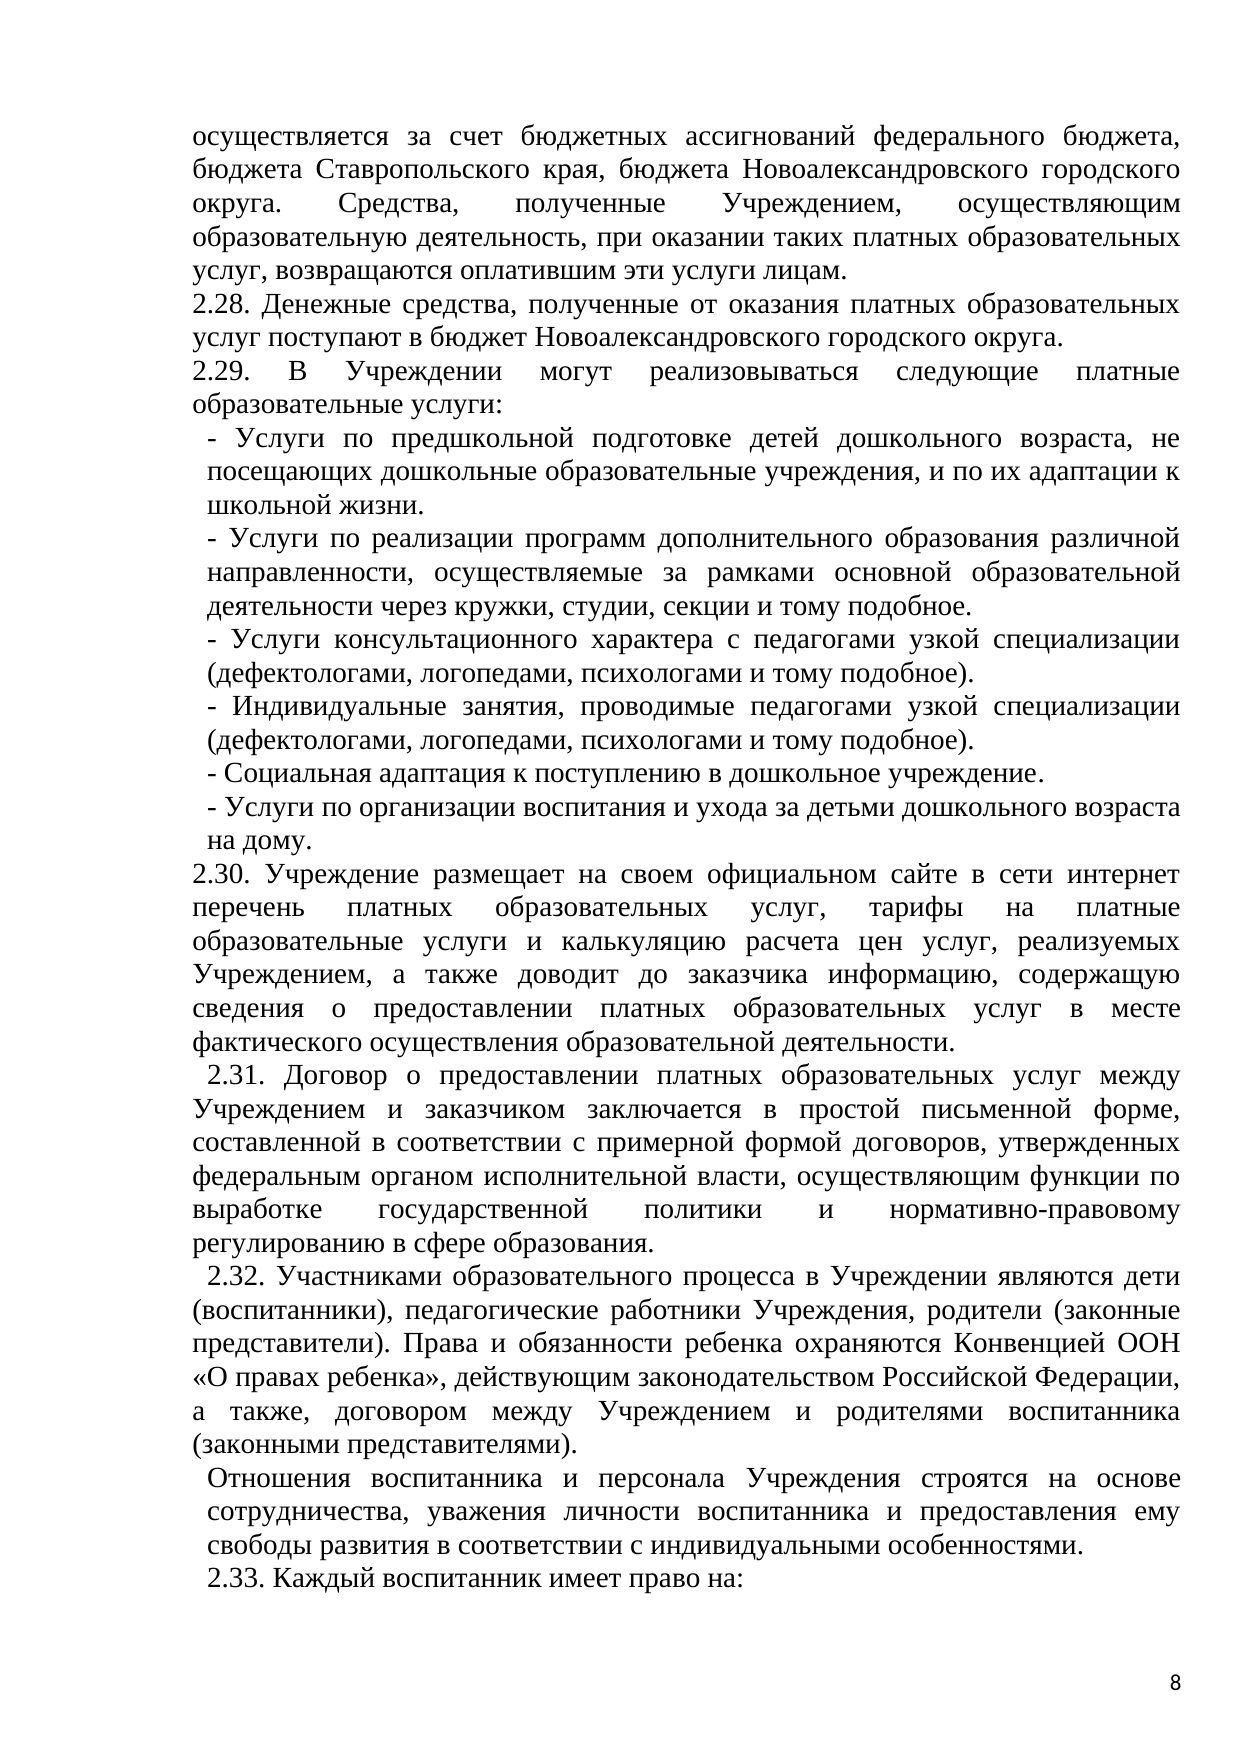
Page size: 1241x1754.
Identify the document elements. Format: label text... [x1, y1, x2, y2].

text - Услуги по реализации программ дополнительного образования различной направленности, осуществляемые за рамками основной образовательной деятельности через кружки, студии, секции и тому подобное. [207, 521, 1181, 621]
text - Услуги по предшкольной подготовке детей дошкольного возраста, не посещающих дошкольные образовательные учреждения, и по их адаптации к школьной жизни. [207, 420, 1181, 521]
text - Социальная адаптация к поступлению в дошкольное учреждение. [207, 755, 1181, 789]
text 2.33. Каждый воспитанник имеет право на: [207, 1560, 1181, 1594]
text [192, 118, 1181, 286]
text - Услуги консультационного характера с педагогами узкой специализации (дефектологами, логопедами, психологами и тому подобное). [207, 621, 1181, 688]
text 2.28. Денежные средства, полученные от оказания платных образовательных услуг поступают в бюджет Новоалександровского городского округа. [192, 286, 1181, 353]
text - Индивидуальные занятия, проводимые педагогами узкой специализации (дефектологами, логопедами, психологами и тому подобное). [207, 688, 1181, 755]
text 2.32. Участниками образовательного процесса в Учреждении являются дети (воспитанники), педагогические работники Учреждения, родители (законные представители). Права и обязанности ребенка охраняются Конвенцией ООН «О правах ребенка», действующим законодательством Российской Федерации, а также, договором между Учреждением и родителями воспитанника (законными представителями). [192, 1258, 1181, 1460]
text 2.29. В Учреждении могут реализовываться следующие платные образовательные услуги: [192, 353, 1181, 420]
text 2.31. Договор о предоставлении платных образовательных услуг между Учреждением и заказчиком заключается в простой письменной форме, составленной в соответствии с примерной формой договоров, утвержденных федеральным органом исполнительной власти, осуществляющим функции по выработке государственной политики и нормативно-правовому регулированию в сфере образования. [192, 1057, 1181, 1258]
text Отношения воспитанника и персонала Учреждения строятся на основе сотрудничества, уважения личности воспитанника и предоставления ему свободы развития в соответствии с индивидуальными особенностями. [207, 1460, 1181, 1560]
text - Услуги по организации воспитания и ухода за детьми дошкольного возраста на дому. [207, 789, 1181, 856]
text 2.30. Учреждение размещает на своем официальном сайте в сети интернет перечень платных образовательных услуг, тарифы на платные образовательные услуги и калькуляцию расчета цен услуг, реализуемых Учреждением, а также доводит до заказчика информацию, содержащую сведения о предоставлении платных образовательных услуг в месте фактического осуществления образовательной деятельности. [192, 856, 1181, 1057]
